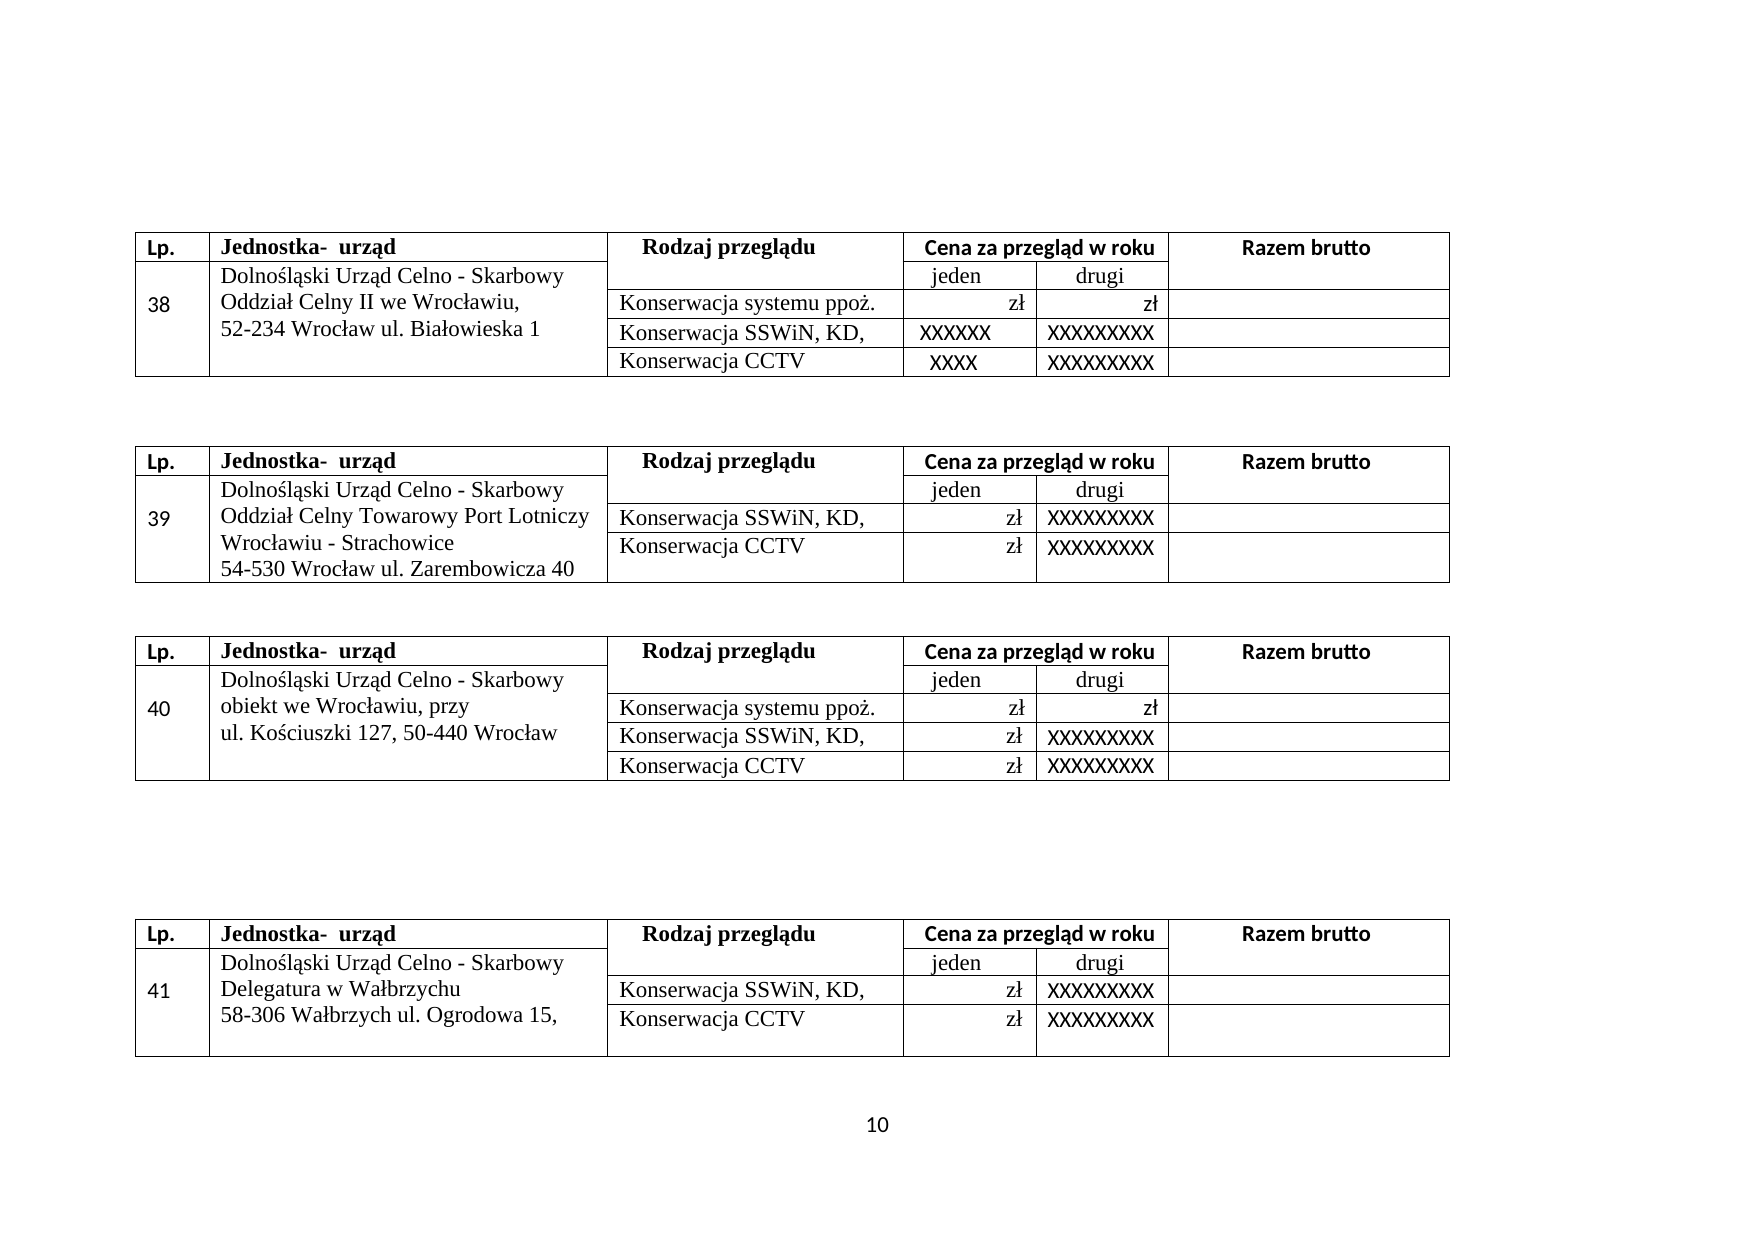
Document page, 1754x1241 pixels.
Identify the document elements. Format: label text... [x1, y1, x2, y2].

table_cell [1169, 752, 1449, 780]
table_cell Konserwacja SSWiN, KD, [608, 319, 903, 347]
table_header Rodzaj przeglądu [608, 920, 903, 975]
table_cell XXXXXXXXX [1037, 319, 1168, 347]
table_header Razem brutto [1169, 447, 1449, 502]
table_cell jeden [904, 666, 1036, 692]
table_cell Dolnośląski Urząd Celno - Skarbowy Delegatura w Wałbrzychu 58-306 Wałbrzych ul. Ogrodowa 15, [210, 949, 607, 1056]
table_header Lp. [136, 920, 209, 948]
table_cell [1169, 290, 1449, 317]
table_cell drugi [1037, 666, 1168, 692]
table_cell XXXXXXXXX [1037, 504, 1168, 532]
table_cell zł [904, 976, 1036, 1004]
table_cell 38 [136, 262, 209, 376]
table_cell [1169, 723, 1449, 751]
table_cell 39 [136, 476, 209, 582]
table_header Rodzaj przeglądu [608, 233, 903, 288]
table_cell Dolnośląski Urząd Celno - Skarbowy Oddział Celny Towarowy Port Lotniczy Wrocławiu - Strachowice 54-530 Wrocław ul. Zarembowicza 40 [210, 476, 607, 582]
table_cell jeden [904, 949, 1036, 975]
table_cell 41 [136, 949, 209, 1056]
table_cell XXXXXXXXX [1037, 976, 1168, 1004]
table_cell drugi [1037, 476, 1168, 502]
table_header Jednostka- urząd [210, 447, 607, 475]
table_cell jeden [904, 476, 1036, 502]
table_cell zł [904, 533, 1036, 582]
table_cell XXXXXXXXX [1037, 1005, 1168, 1056]
table_header Jednostka- urząd [210, 637, 607, 665]
table_cell zł [904, 752, 1036, 780]
table_header Razem brutto [1169, 233, 1449, 288]
table_header Cena za przegląd w roku [904, 920, 1168, 948]
table_cell XXXX [904, 348, 1036, 376]
table_header Lp. [136, 637, 209, 665]
table_cell drugi [1037, 949, 1168, 975]
table_cell Konserwacja SSWiN, KD, [608, 723, 903, 751]
table_cell [1169, 504, 1449, 532]
table_cell Konserwacja CCTV [608, 1005, 903, 1056]
table_cell Konserwacja systemu ppoż. [608, 694, 903, 722]
table_cell XXXXXXXXX [1037, 533, 1168, 582]
table_header Jednostka- urząd [210, 920, 607, 948]
table_cell zł [904, 504, 1036, 532]
table_cell jeden [904, 262, 1036, 288]
table_cell 40 [136, 666, 209, 780]
table_header Rodzaj przeglądu [608, 447, 903, 502]
table_header Jednostka- urząd [210, 233, 607, 261]
table_cell [1169, 533, 1449, 582]
table_cell Dolnośląski Urząd Celno - Skarbowy Oddział Celny II we Wrocławiu, 52-234 Wrocław ul. Białowieska 1 [210, 262, 607, 376]
table_cell Konserwacja systemu ppoż. [608, 290, 903, 317]
table_cell zł [904, 694, 1036, 722]
table_cell [1169, 319, 1449, 347]
table_cell drugi [1037, 262, 1168, 288]
table_cell Konserwacja SSWiN, KD, [608, 504, 903, 532]
table_cell [1169, 976, 1449, 1004]
table_cell XXXXXXXXX [1037, 348, 1168, 376]
table_cell XXXXXXXXX [1037, 723, 1168, 751]
table_cell zł [1037, 694, 1168, 722]
table_header Cena za przegląd w roku [904, 233, 1168, 261]
table_cell XXXXXX [904, 319, 1036, 347]
table_header Cena za przegląd w roku [904, 447, 1168, 475]
table_header Lp. [136, 233, 209, 261]
table_header Razem brutto [1169, 920, 1449, 975]
table_header Razem brutto [1169, 637, 1449, 692]
table_cell Konserwacja CCTV [608, 348, 903, 376]
table_cell Dolnośląski Urząd Celno - Skarbowy obiekt we Wrocławiu, przy ul. Kościuszki 127, 50-440 Wrocław [210, 666, 607, 780]
table_cell Konserwacja CCTV [608, 752, 903, 780]
table_cell zł [904, 290, 1036, 317]
table_cell Konserwacja SSWiN, KD, [608, 976, 903, 1004]
table_header Cena za przegląd w roku [904, 637, 1168, 665]
table_cell [1169, 694, 1449, 722]
table_cell [1169, 348, 1449, 376]
table_cell XXXXXXXXX [1037, 752, 1168, 780]
table_cell Konserwacja CCTV [608, 533, 903, 582]
table_cell zł [904, 1005, 1036, 1056]
table_cell [1169, 1005, 1449, 1056]
table_cell zł [1037, 290, 1168, 317]
table_header Lp. [136, 447, 209, 475]
table_cell zł [904, 723, 1036, 751]
table_header Rodzaj przeglądu [608, 637, 903, 692]
